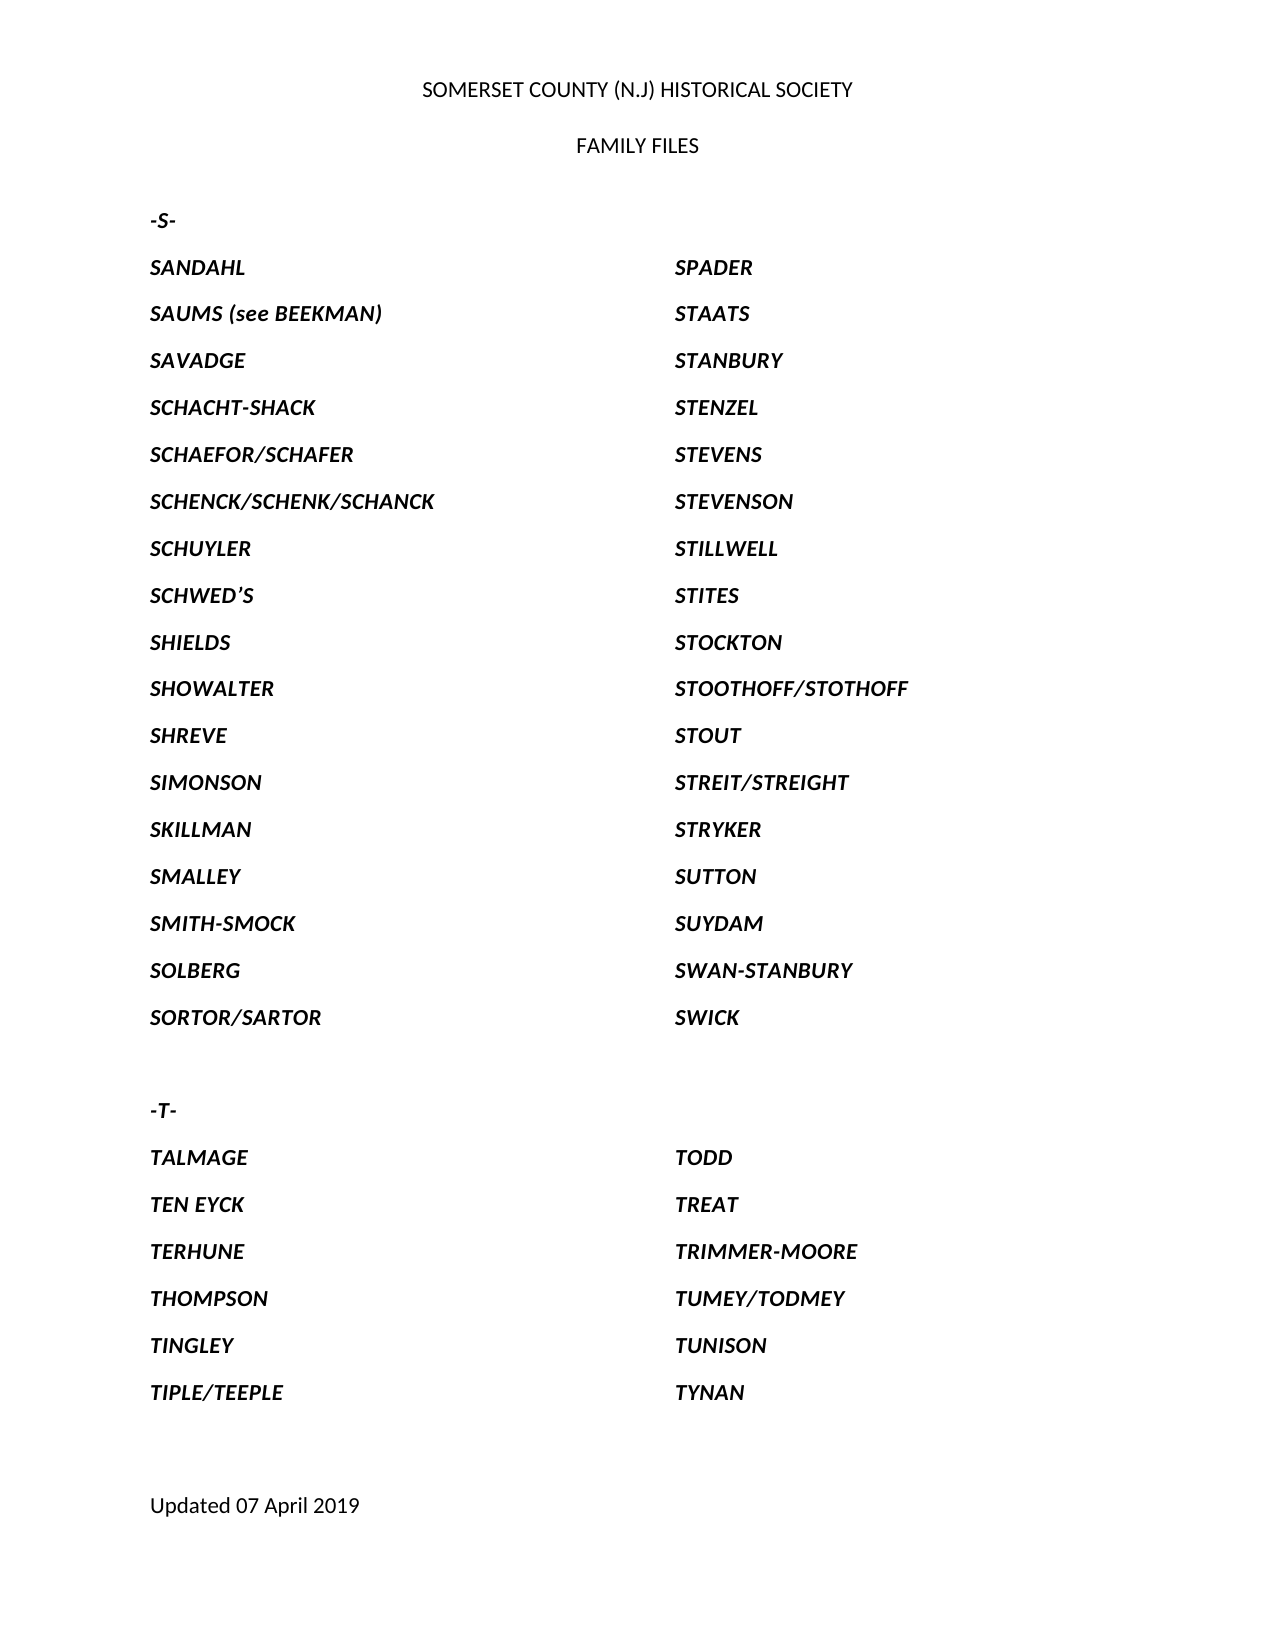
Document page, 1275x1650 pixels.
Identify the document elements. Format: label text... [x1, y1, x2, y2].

text SCHWED’S [150, 581, 600, 609]
text SHIELDS [150, 628, 600, 656]
text SIMONSON [150, 768, 600, 796]
text STEVENS [675, 440, 1125, 468]
text THOMPSON [150, 1284, 600, 1312]
text TYNAN [675, 1378, 1125, 1406]
text STREIT/STREIGHT [675, 768, 1125, 796]
text STANBURY [675, 346, 1125, 374]
text STOCKTON [675, 628, 1125, 656]
text SCHUYLER [150, 534, 600, 562]
text SPADER [675, 253, 1125, 281]
text SWAN-STANBURY [675, 956, 1125, 984]
text SAVADGE [150, 346, 600, 374]
text -S- [150, 206, 1125, 234]
text STAATS [675, 299, 1125, 328]
text SANDAHL [150, 253, 600, 281]
text SMALLEY [150, 862, 600, 890]
text STOOTHOFF/STOTHOFF [675, 674, 1125, 703]
text SCHACHT-SHACK [150, 393, 600, 421]
text SOLBERG [150, 956, 600, 984]
text TRIMMER-MOORE [675, 1237, 1125, 1265]
text TALMAGE [150, 1143, 600, 1171]
text STITES [675, 581, 1125, 609]
text SUTTON [675, 862, 1125, 890]
text SCHENCK/SCHENK/SCHANCK [150, 487, 600, 515]
text TODD [675, 1143, 1125, 1171]
text SORTOR/SARTOR [150, 1003, 600, 1031]
text TREAT [675, 1190, 1125, 1218]
text TINGLEY [150, 1331, 600, 1359]
text STILLWELL [675, 534, 1125, 562]
text STOUT [675, 721, 1125, 749]
text SHREVE [150, 721, 600, 749]
text SMITH-SMOCK [150, 909, 600, 937]
text SWICK [675, 1003, 1125, 1031]
text TIPLE/TEEPLE [150, 1378, 600, 1406]
text SHOWALTER [150, 674, 600, 703]
text SAUMS (see BEEKMAN) [150, 299, 600, 328]
text SUYDAM [675, 909, 1125, 937]
text TUMEY/TODMEY [675, 1284, 1125, 1312]
text SKILLMAN [150, 815, 600, 843]
text STRYKER [675, 815, 1125, 843]
text -T- [150, 1096, 1125, 1124]
text STENZEL [675, 393, 1125, 421]
text TEN EYCK [150, 1190, 600, 1218]
text STEVENSON [675, 487, 1125, 515]
text SCHAEFOR/SCHAFER [150, 440, 600, 468]
text TERHUNE [150, 1237, 600, 1265]
text TUNISON [675, 1331, 1125, 1359]
